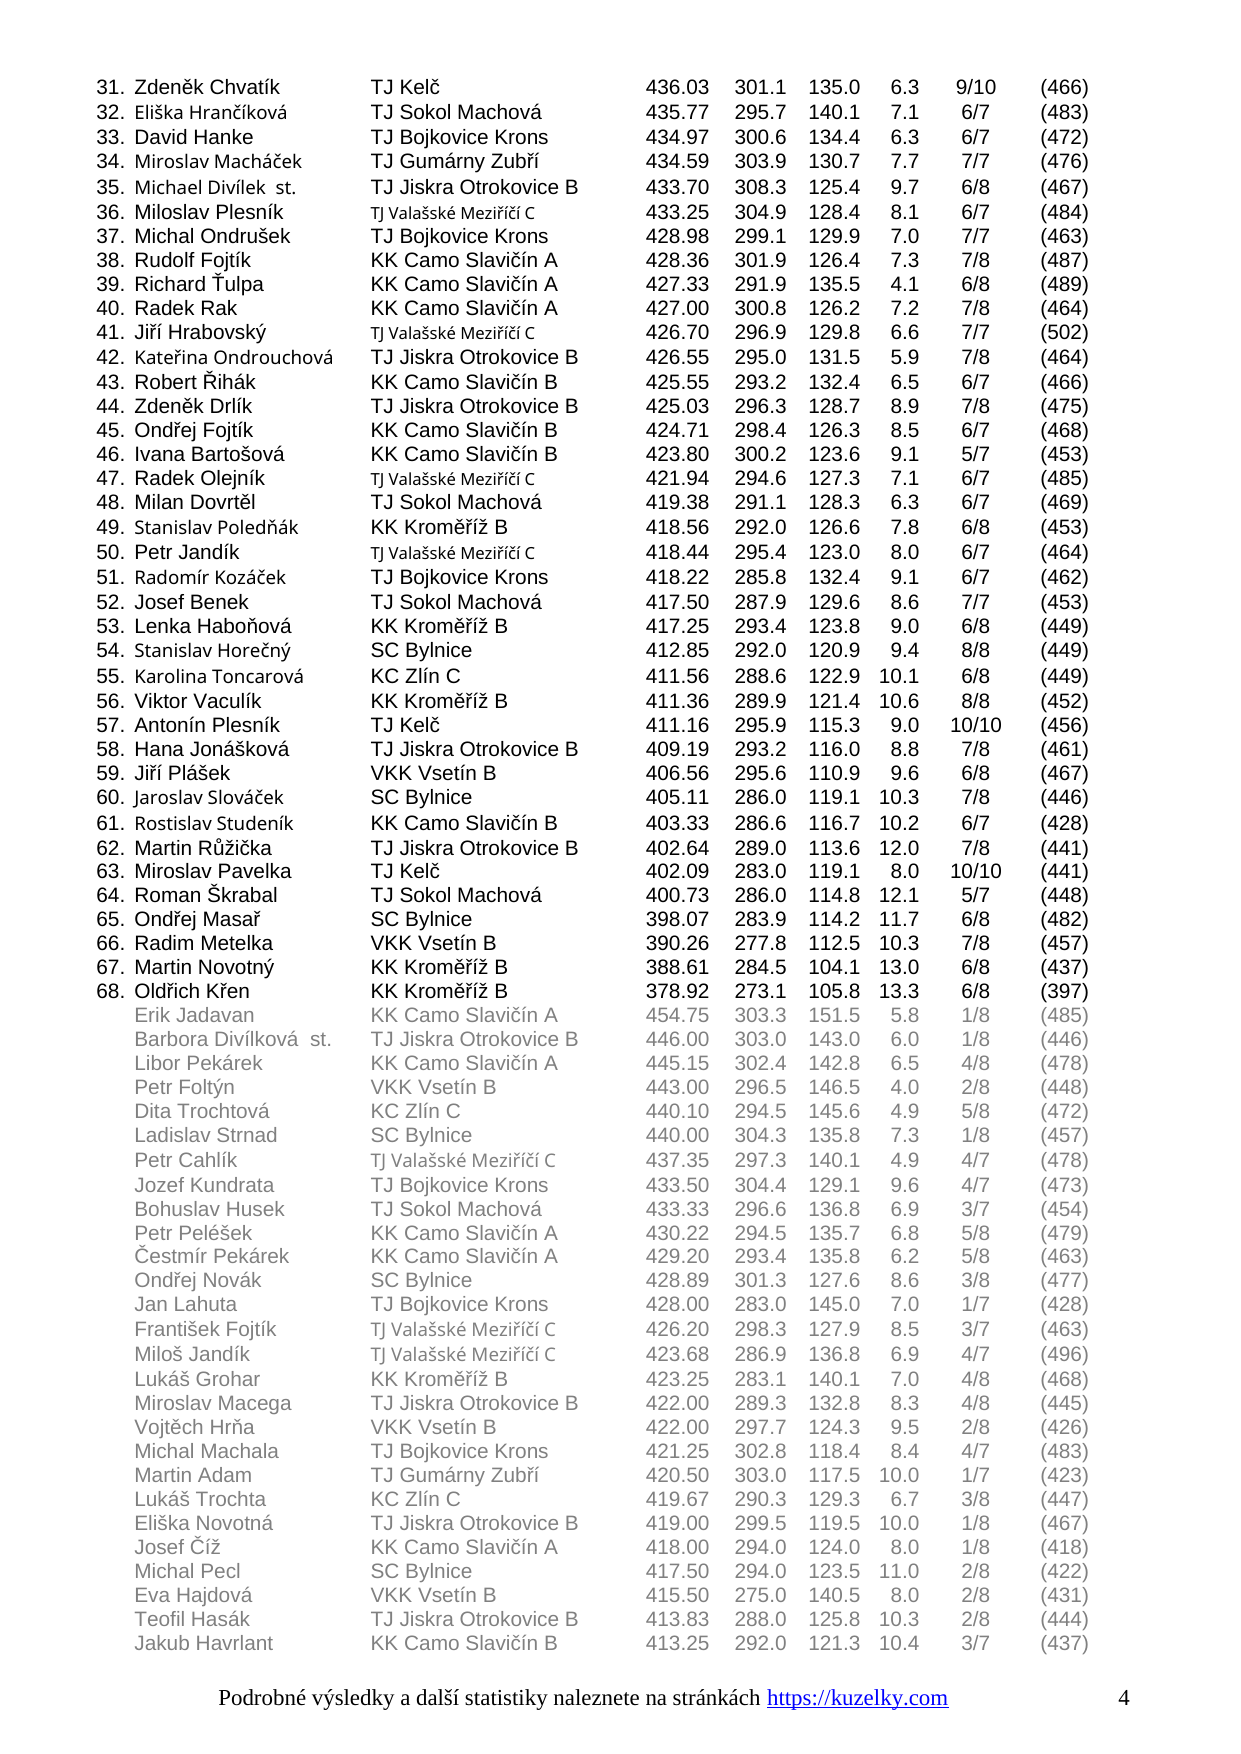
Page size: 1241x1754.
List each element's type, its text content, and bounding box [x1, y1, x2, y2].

text 42. Kateřina Ondrouchová TJ Jiskra Otrokovice B 426.55 295.0 131.5 5.9 7/8 (464) [75, 344, 1165, 370]
text Michal Machala TJ Bojkovice Krons 421.25 302.8 118.4 8.4 4/7 (483) [75, 1439, 1165, 1463]
text 60. Jaroslav Slováček SC Bylnice 405.11 286.0 119.1 10.3 7/8 (446) [75, 784, 1165, 810]
text Lukáš Grohar KK Kroměříž B 423.25 283.1 140.1 7.0 4/8 (468) [75, 1367, 1165, 1391]
text Eva Hajdová VKK Vsetín B 415.50 275.0 140.5 8.0 2/8 (431) [75, 1583, 1165, 1607]
text 57. Antonín Plesník TJ Kelč 411.16 295.9 115.3 9.0 10/10 (456) [75, 712, 1165, 736]
text Čestmír Pekárek KK Camo Slavičín A 429.20 293.4 135.8 6.2 5/8 (463) [75, 1244, 1165, 1268]
text Petr Peléšek KK Camo Slavičín A 430.22 294.5 135.7 6.8 5/8 (479) [75, 1220, 1165, 1244]
text 36. Miloslav Plesník TJ Valašské Meziříčí C 433.25 304.9 128.4 8.1 6/7 (484) [75, 199, 1165, 224]
text Petr Cahlík TJ Valašské Meziříčí C 437.35 297.3 140.1 4.9 4/7 (478) [75, 1147, 1165, 1172]
text 66. Radim Metelka VKK Vsetín B 390.26 277.8 112.5 10.3 7/8 (457) [75, 931, 1165, 955]
text 37. Michal Ondrušek TJ Bojkovice Krons 428.98 299.1 129.9 7.0 7/7 (463) [75, 224, 1165, 248]
text 59. Jiří Plášek VKK Vsetín B 406.56 295.6 110.9 9.6 6/8 (467) [75, 760, 1165, 784]
text Eliška Novotná TJ Jiskra Otrokovice B 419.00 299.5 119.5 10.0 1/8 (467) [75, 1511, 1165, 1535]
text 54. Stanislav Horečný SC Bylnice 412.85 292.0 120.9 9.4 8/8 (449) [75, 637, 1165, 663]
text 43. Robert Řihák KK Camo Slavičín B 425.55 293.2 132.4 6.5 6/7 (466) [75, 370, 1165, 394]
text 67. Martin Novotný KK Kroměříž B 388.61 284.5 104.1 13.0 6/8 (437) [75, 955, 1165, 979]
text 53. Lenka Haboňová KK Kroměříž B 417.25 293.4 123.8 9.0 6/8 (449) [75, 613, 1165, 637]
text Jozef Kundrata TJ Bojkovice Krons 433.50 304.4 129.1 9.6 4/7 (473) [75, 1172, 1165, 1196]
text 56. Viktor Vaculík KK Kroměříž B 411.36 289.9 121.4 10.6 8/8 (452) [75, 688, 1165, 712]
text Erik Jadavan KK Camo Slavičín A 454.75 303.3 151.5 5.8 1/8 (485) [75, 1003, 1165, 1027]
text 65. Ondřej Masař SC Bylnice 398.07 283.9 114.2 11.7 6/8 (482) [75, 907, 1165, 931]
text Jan Lahuta TJ Bojkovice Krons 428.00 283.0 145.0 7.0 1/7 (428) [75, 1292, 1165, 1316]
text Michal Pecl SC Bylnice 417.50 294.0 123.5 11.0 2/8 (422) [75, 1559, 1165, 1583]
text 41. Jiří Hrabovský TJ Valašské Meziříčí C 426.70 296.9 129.8 6.6 7/7 (502) [75, 320, 1165, 344]
text Barbora Divílková st. TJ Jiskra Otrokovice B 446.00 303.0 143.0 6.0 1/8 (446) [75, 1027, 1165, 1051]
text 35. Michael Divílek st. TJ Jiskra Otrokovice B 433.70 308.3 125.4 9.7 6/8 (467) [75, 174, 1165, 199]
text 52. Josef Benek TJ Sokol Machová 417.50 287.9 129.6 8.6 7/7 (453) [75, 589, 1165, 613]
text 31. Zdeněk Chvatík TJ Kelč 436.03 301.1 135.0 6.3 9/10 (466) [75, 75, 1165, 99]
text Lukáš Trochta KC Zlín C 419.67 290.3 129.3 6.7 3/8 (447) [75, 1487, 1165, 1511]
text 48. Milan Dovrtěl TJ Sokol Machová 419.38 291.1 128.3 6.3 6/7 (469) [75, 490, 1165, 514]
text Miroslav Macega TJ Jiskra Otrokovice B 422.00 289.3 132.8 8.3 4/8 (445) [75, 1391, 1165, 1415]
text Martin Adam TJ Gumárny Zubří 420.50 303.0 117.5 10.0 1/7 (423) [75, 1463, 1165, 1487]
text 61. Rostislav Studeník KK Camo Slavičín B 403.33 286.6 116.7 10.2 6/7 (428) [75, 810, 1165, 835]
text 50. Petr Jandík TJ Valašské Meziříčí C 418.44 295.4 123.0 8.0 6/7 (464) [75, 539, 1165, 564]
text Bohuslav Husek TJ Sokol Machová 433.33 296.6 136.8 6.9 3/7 (454) [75, 1196, 1165, 1220]
text Petr Foltýn VKK Vsetín B 443.00 296.5 146.5 4.0 2/8 (448) [75, 1075, 1165, 1099]
text 33. David Hanke TJ Bojkovice Krons 434.97 300.6 134.4 6.3 6/7 (472) [75, 124, 1165, 148]
text 32. Eliška Hrančíková TJ Sokol Machová 435.77 295.7 140.1 7.1 6/7 (483) [75, 99, 1165, 124]
text 34. Miroslav Macháček TJ Gumárny Zubří 434.59 303.9 130.7 7.7 7/7 (476) [75, 148, 1165, 174]
text 46. Ivana Bartošová KK Camo Slavičín B 423.80 300.2 123.6 9.1 5/7 (453) [75, 442, 1165, 466]
text Ladislav Strnad SC Bylnice 440.00 304.3 135.8 7.3 1/8 (457) [75, 1123, 1165, 1147]
text Dita Trochtová KC Zlín C 440.10 294.5 145.6 4.9 5/8 (472) [75, 1099, 1165, 1123]
text Josef Číž KK Camo Slavičín A 418.00 294.0 124.0 8.0 1/8 (418) [75, 1535, 1165, 1559]
text Ondřej Novák SC Bylnice 428.89 301.3 127.6 8.6 3/8 (477) [75, 1268, 1165, 1292]
text 40. Radek Rak KK Camo Slavičín A 427.00 300.8 126.2 7.2 7/8 (464) [75, 296, 1165, 320]
text 62. Martin Růžička TJ Jiskra Otrokovice B 402.64 289.0 113.6 12.0 7/8 (441) [75, 835, 1165, 859]
text 45. Ondřej Fojtík KK Camo Slavičín B 424.71 298.4 126.3 8.5 6/7 (468) [75, 418, 1165, 442]
text František Fojtík TJ Valašské Meziříčí C 426.20 298.3 127.9 8.5 3/7 (463) [75, 1316, 1165, 1342]
text 63. Miroslav Pavelka TJ Kelč 402.09 283.0 119.1 8.0 10/10 (441) [75, 859, 1165, 883]
text Teofil Hasák TJ Jiskra Otrokovice B 413.83 288.0 125.8 10.3 2/8 (444) [75, 1607, 1165, 1631]
text Libor Pekárek KK Camo Slavičín A 445.15 302.4 142.8 6.5 4/8 (478) [75, 1051, 1165, 1075]
text Jakub Havrlant KK Camo Slavičín B 413.25 292.0 121.3 10.4 3/7 (437) [75, 1631, 1165, 1655]
text 58. Hana Jonášková TJ Jiskra Otrokovice B 409.19 293.2 116.0 8.8 7/8 (461) [75, 736, 1165, 760]
text 38. Rudolf Fojtík KK Camo Slavičín A 428.36 301.9 126.4 7.3 7/8 (487) [75, 248, 1165, 272]
text 64. Roman Škrabal TJ Sokol Machová 400.73 286.0 114.8 12.1 5/7 (448) [75, 883, 1165, 907]
text 39. Richard Ťulpa KK Camo Slavičín A 427.33 291.9 135.5 4.1 6/8 (489) [75, 272, 1165, 296]
text 44. Zdeněk Drlík TJ Jiskra Otrokovice B 425.03 296.3 128.7 8.9 7/8 (475) [75, 394, 1165, 418]
text Vojtěch Hrňa VKK Vsetín B 422.00 297.7 124.3 9.5 2/8 (426) [75, 1415, 1165, 1439]
text 47. Radek Olejník TJ Valašské Meziříčí C 421.94 294.6 127.3 7.1 6/7 (485) [75, 466, 1165, 490]
text Miloš Jandík TJ Valašské Meziříčí C 423.68 286.9 136.8 6.9 4/7 (496) [75, 1342, 1165, 1367]
text 49. Stanislav Poledňák KK Kroměříž B 418.56 292.0 126.6 7.8 6/8 (453) [75, 514, 1165, 539]
text 51. Radomír Kozáček TJ Bojkovice Krons 418.22 285.8 132.4 9.1 6/7 (462) [75, 564, 1165, 589]
text 68. Oldřich Křen KK Kroměříž B 378.92 273.1 105.8 13.3 6/8 (397) [75, 979, 1165, 1003]
text 55. Karolina Toncarová KC Zlín C 411.56 288.6 122.9 10.1 6/8 (449) [75, 663, 1165, 688]
